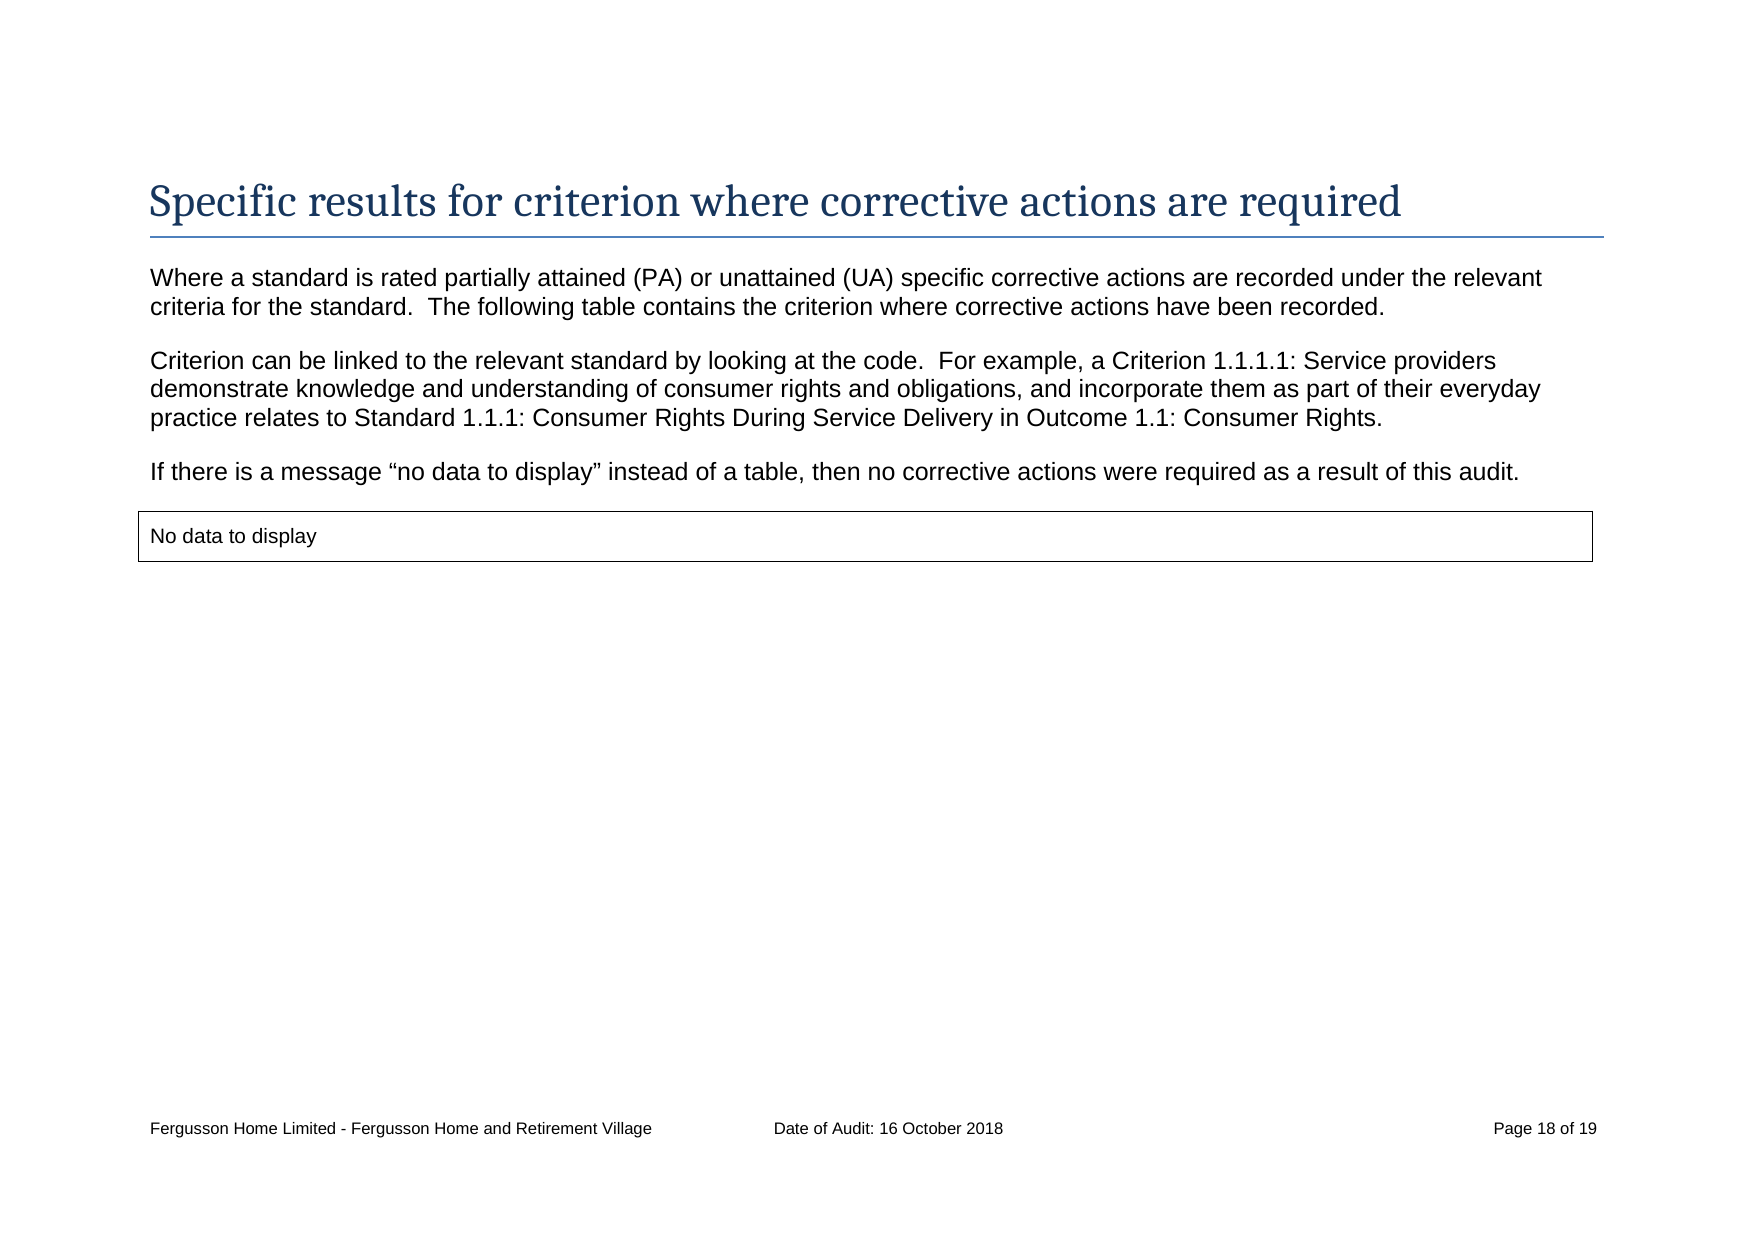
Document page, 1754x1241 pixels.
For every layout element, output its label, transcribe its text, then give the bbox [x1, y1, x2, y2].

text Criterion can be linked to the relevant standard by looking at the code. For example, a Criterion 1.1.1.1: Service providers demonstrate knowledge and understanding of consumer rights and obligations, and incorporate them as part of their everyday practice relates to Standard 1.1.1: Consumer Rights During Service Delivery in Outcome 1.1: Consumer Rights. [150, 346, 1604, 432]
text If there is a message “no data to display” instead of a table, then no corrective actions were required as a result of this audit. [150, 457, 1604, 486]
table_header No data to display [139, 512, 1592, 561]
text Where a standard is rated partially attained (PA) or unattained (UA) specific corrective actions are recorded under the relevant criteria for the standard. The following table contains the criterion where corrective actions have been recorded. [150, 263, 1604, 321]
subtitle Specific results for criterion where corrective actions are required [150, 175, 1604, 236]
